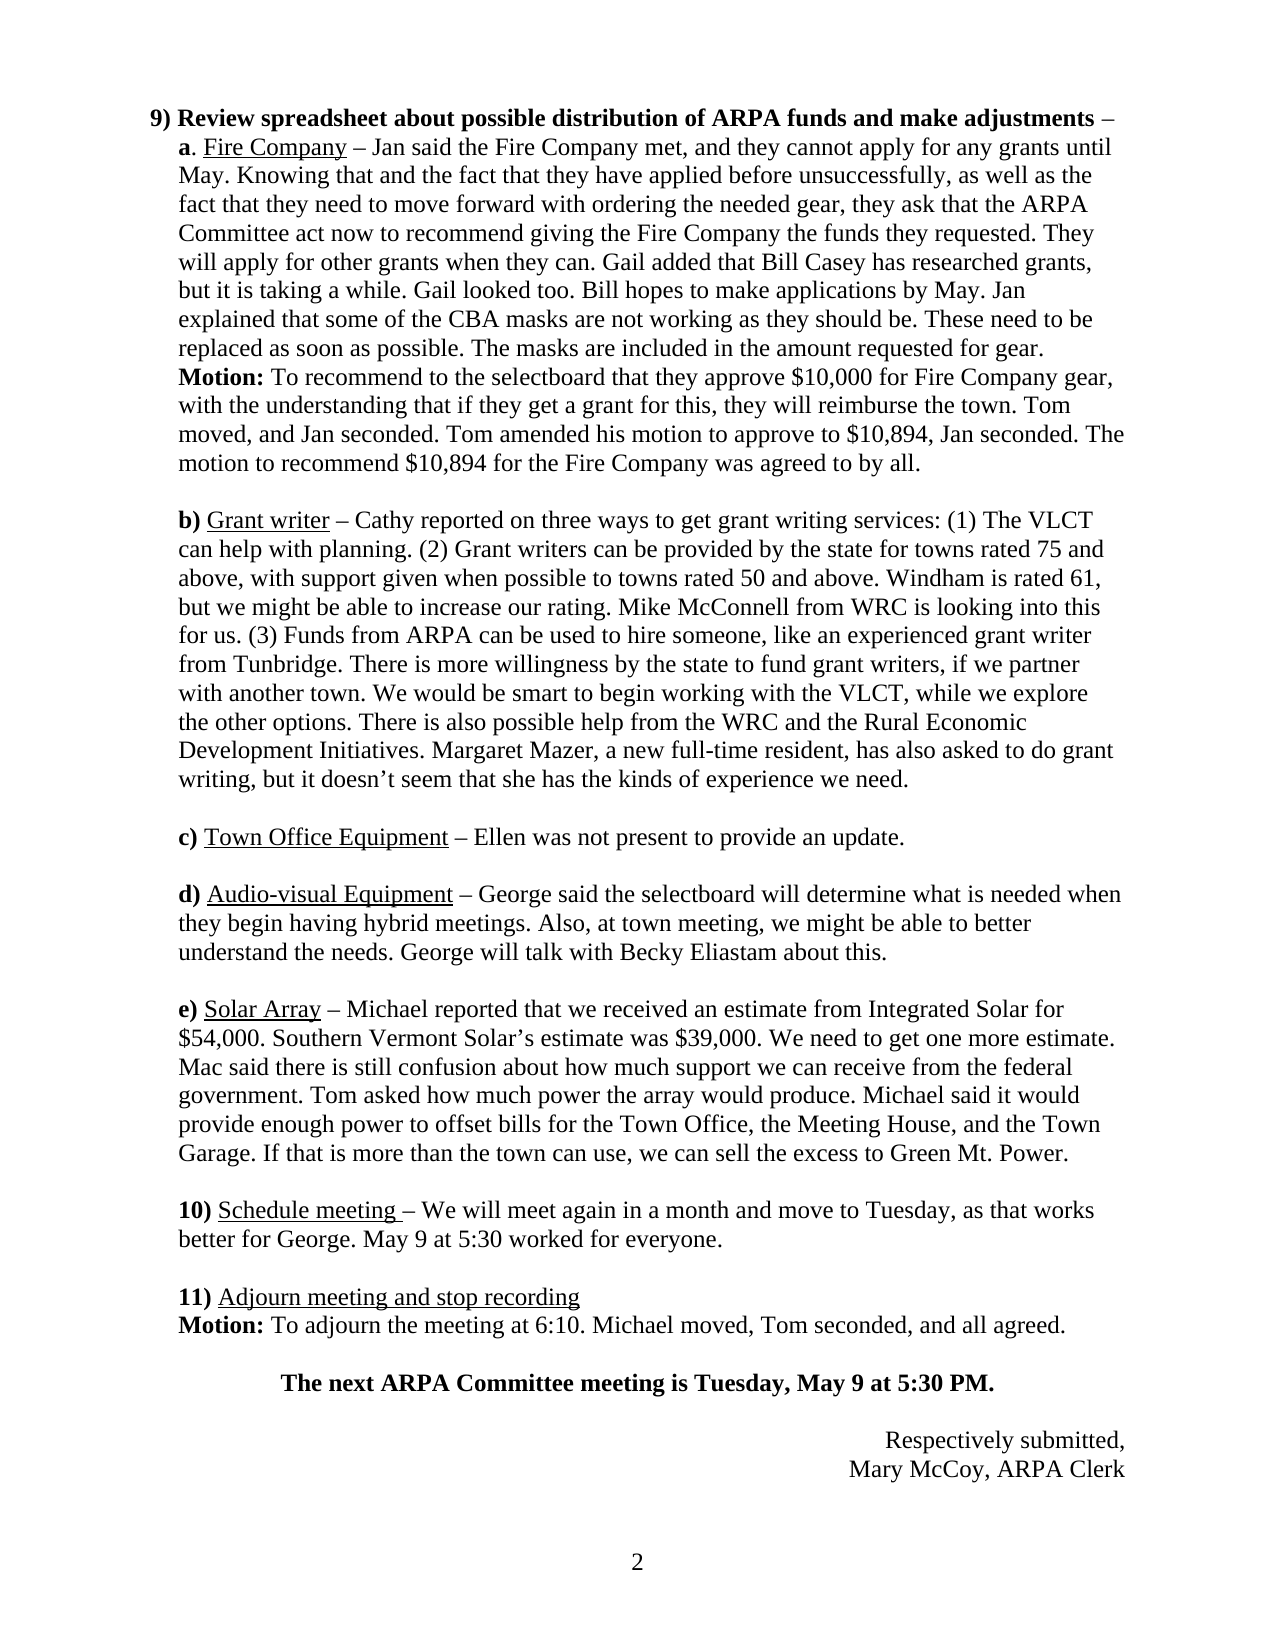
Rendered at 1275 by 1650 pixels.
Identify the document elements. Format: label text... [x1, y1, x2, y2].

text 11) Adjourn meeting and stop recording [150, 1282, 1125, 1311]
text b) Grant writer – Cathy reported on three ways to get grant writing services: (1) The VLCT can help with planning. (2) Grant writers can be provided by the state for towns rated 75 and above, with support given when possible to towns rated 50 and above. Windham is rated 61, but we might be able to increase our rating. Mike McConnell from WRC is looking into this for us. (3) Funds from ARPA can be used to hire someone, like an experienced grant writer from Tunbridge. There is more willingness by the state to fund grant writers, if we partner with another town. We would be smart to begin working with the VLCT, while we explore the other options. There is also possible help from the WRC and the Rural Economic Development Initiatives. Margaret Mazer, a new full-time resident, has also asked to do grant writing, but it doesn’t seem that she has the kinds of experience we need. [150, 506, 1125, 793]
text e) Solar Array – Michael reported that we received an estimate from Integrated Solar for $54,000. Southern Vermont Solar’s estimate was $39,000. We need to get one more estimate. Mac said there is still confusion about how much support we can receive from the federal government. Tom asked how much power the array would produce. Michael said it would provide enough power to offset bills for the Town Office, the Meeting House, and the Town Garage. If that is more than the town can use, we can sell the excess to Green Mt. Power. [150, 994, 1125, 1167]
text Motion: To recommend to the selectboard that they approve $10,000 for Fire Company gear, with the understanding that if they get a grant for this, they will reimburse the town. Tom moved, and Jan seconded. Tom amended his motion to approve to $10,894, Jan seconded. The motion to recommend $10,894 for the Fire Company was agreed to by all. [150, 362, 1125, 477]
text Motion: To adjourn the meeting at 6:10. Michael moved, Tom seconded, and all agreed. [150, 1311, 1125, 1339]
text Respectively submitted, [150, 1426, 1125, 1454]
text Mary McCoy, ARPA Clerk [150, 1454, 1125, 1483]
text c) Town Office Equipment – Ellen was not present to provide an update. [150, 822, 1125, 851]
text d) Audio-visual Equipment – George said the selectboard will determine what is needed when they begin having hybrid meetings. Also, at town meeting, we might be able to better understand the needs. George will talk with Becky Eliastam about this. [150, 879, 1125, 966]
text The next ARPA Committee meeting is Tuesday, May 9 at 5:30 PM. [150, 1368, 1125, 1397]
text 10) Schedule meeting – We will meet again in a month and move to Tuesday, as that works better for George. May 9 at 5:30 worked for everyone. [150, 1196, 1125, 1253]
text 9) Review spreadsheet about possible distribution of ARPA funds and make adjustments – [150, 103, 1125, 132]
text a. Fire Company – Jan said the Fire Company met, and they cannot apply for any grants until May. Knowing that and the fact that they have applied before unsuccessfully, as well as the fact that they need to move forward with ordering the needed gear, they ask that the ARPA Committee act now to recommend giving the Fire Company the funds they requested. They will apply for other grants when they can. Gail added that Bill Casey has researched grants, but it is taking a while. Gail looked too. Bill hopes to make applications by May. Jan explained that some of the CBA masks are not working as they should be. These need to be replaced as soon as possible. The masks are included in the amount requested for gear. [150, 132, 1125, 362]
